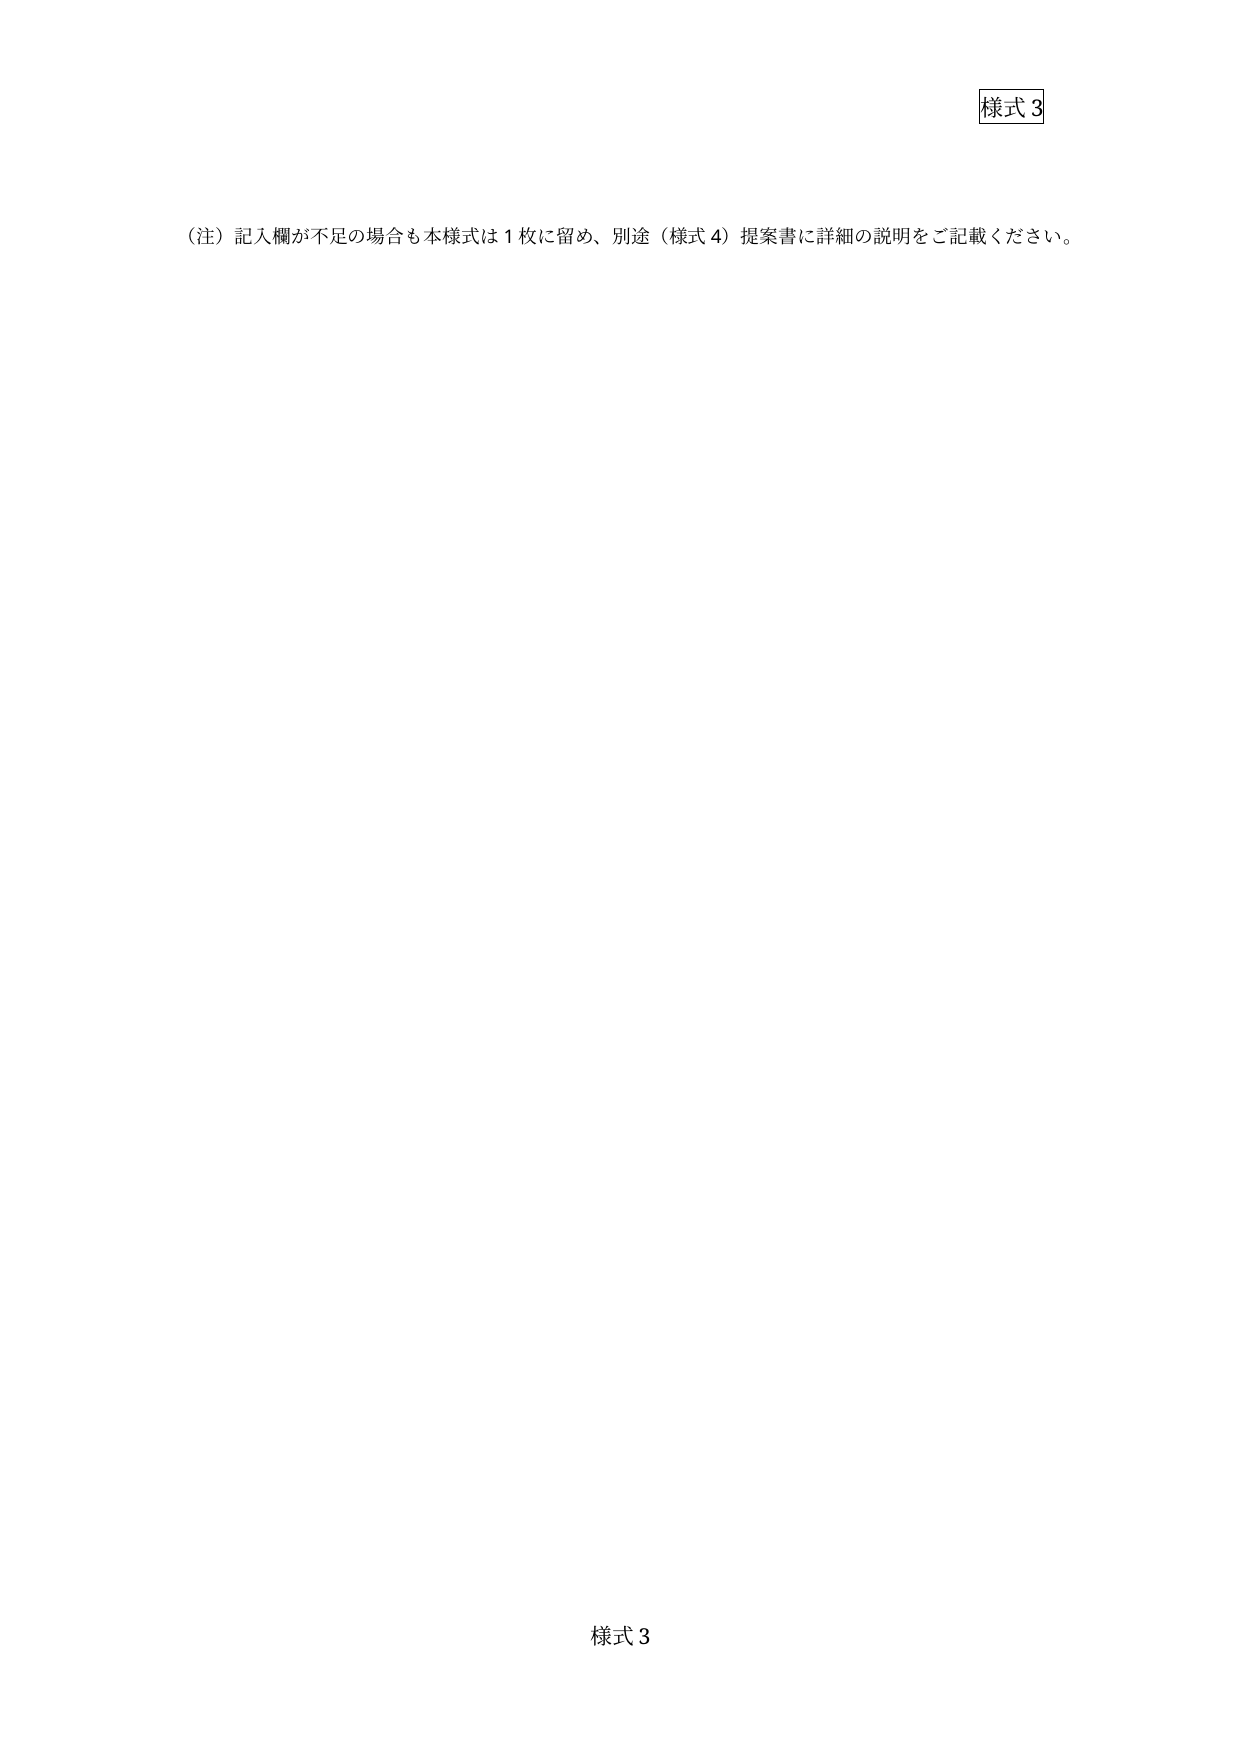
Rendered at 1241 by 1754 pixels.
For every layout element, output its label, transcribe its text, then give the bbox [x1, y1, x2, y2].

text （注）記入欄が不足の場合も本様式は1枚に留め、別途（様式4）提案書に詳細の説明をご記載ください。 [177, 217, 1063, 292]
